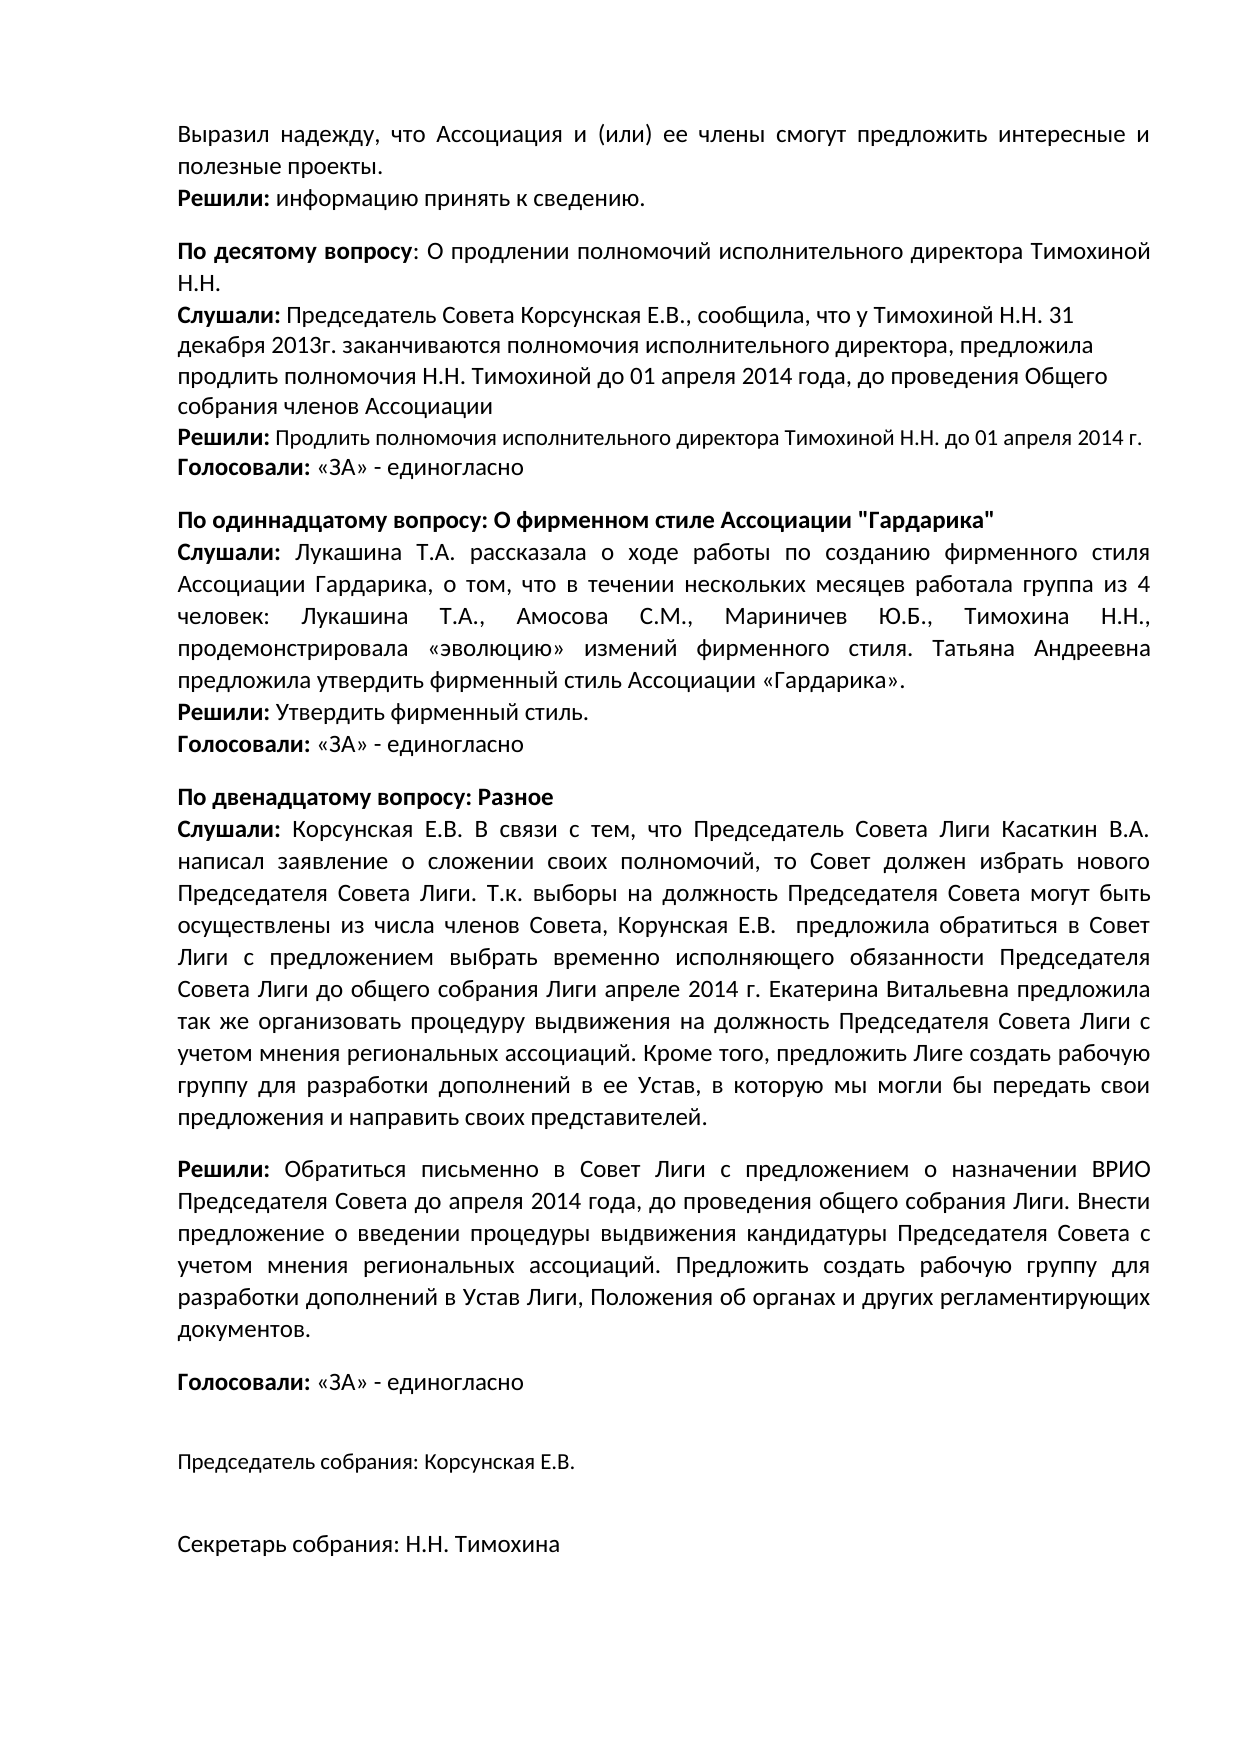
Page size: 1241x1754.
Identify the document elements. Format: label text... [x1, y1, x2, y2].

text Секретарь собрания: Н.Н. Тимохина [177, 1528, 1152, 1558]
text Решили: Обратиться письменно в Совет Лиги с предложением о назначении ВРИО Председателя Совета до апреля 2014 года, до проведения общего собрания Лиги. Внести предложение о введении процедуры выдвижения кандидатуры Председателя Совета с учетом мнения региональных ассоциаций. Предложить создать рабочую группу для разработки дополнений в Устав Лиги, Положения об органах и других регламентирующих документов. [177, 1153, 1152, 1344]
text Голосовали: «ЗА» - единогласно [177, 728, 1152, 759]
text Решили: Продлить полномочия исполнительного директора Тимохиной Н.Н. до 01 апреля 2014 г. [177, 421, 1152, 451]
text Слушали: Лукашина Т.А. рассказала о ходе работы по созданию фирменного стиля Ассоциации Гардарика, о том, что в течении нескольких месяцев работала группа из 4 человек: Лукашина Т.А., Амосова С.М., Мариничев Ю.Б., Тимохина Н.Н., продемонстрировала «эволюцию» измений фирменного стиля. Татьяна Андреевна предложила утвердить фирменный стиль Ассоциации «Гардарика». [177, 536, 1152, 695]
text По десятому вопросу: О продлении полномочий исполнительного директора Тимохиной Н.Н. [177, 235, 1152, 297]
text Слушали: Председатель Совета Корсунская Е.В., сообщила, что у Тимохиной Н.Н. 31 декабря 2013г. заканчиваются полномочия исполнительного директора, предложила продлить полномочия Н.Н. Тимохиной до 01 апреля 2014 года, до проведения Общего собрания членов Ассоциации [177, 299, 1152, 421]
text Председатель собрания: Корсунская Е.В. [177, 1447, 1152, 1475]
text По одиннадцатому вопросу: О фирменном стиле Ассоциации "Гардарика" [177, 504, 1152, 535]
text Решили: информацию принять к сведению. [177, 182, 1152, 213]
text Решили: Утвердить фирменный стиль. [177, 696, 1152, 727]
text Голосовали: «ЗА» - единогласно [177, 1366, 1152, 1397]
text Голосовали: «ЗА» - единогласно [177, 451, 1152, 482]
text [177, 118, 1152, 181]
text Слушали: Корсунская Е.В. В связи с тем, что Председатель Совета Лиги Касаткин В.А. написал заявление о сложении своих полномочий, то Совет должен избрать нового Председателя Совета Лиги. Т.к. выборы на должность Председателя Совета могут быть осуществлены из числа членов Совета, Корунская Е.В. предложила обратиться в Совет Лиги с предложением выбрать временно исполняющего обязанности Председателя Совета Лиги до общего собрания Лиги апреле 2014 г. Екатерина Витальевна предложила так же организовать процедуру выдвижения на должность Председателя Совета Лиги с учетом мнения региональных ассоциаций. Кроме того, предложить Лиге создать рабочую группу для разработки дополнений в ее Устав, в которую мы могли бы передать свои предложения и направить своих представителей. [177, 813, 1152, 1131]
text По двенадцатому вопросу: Разное [177, 781, 1152, 811]
